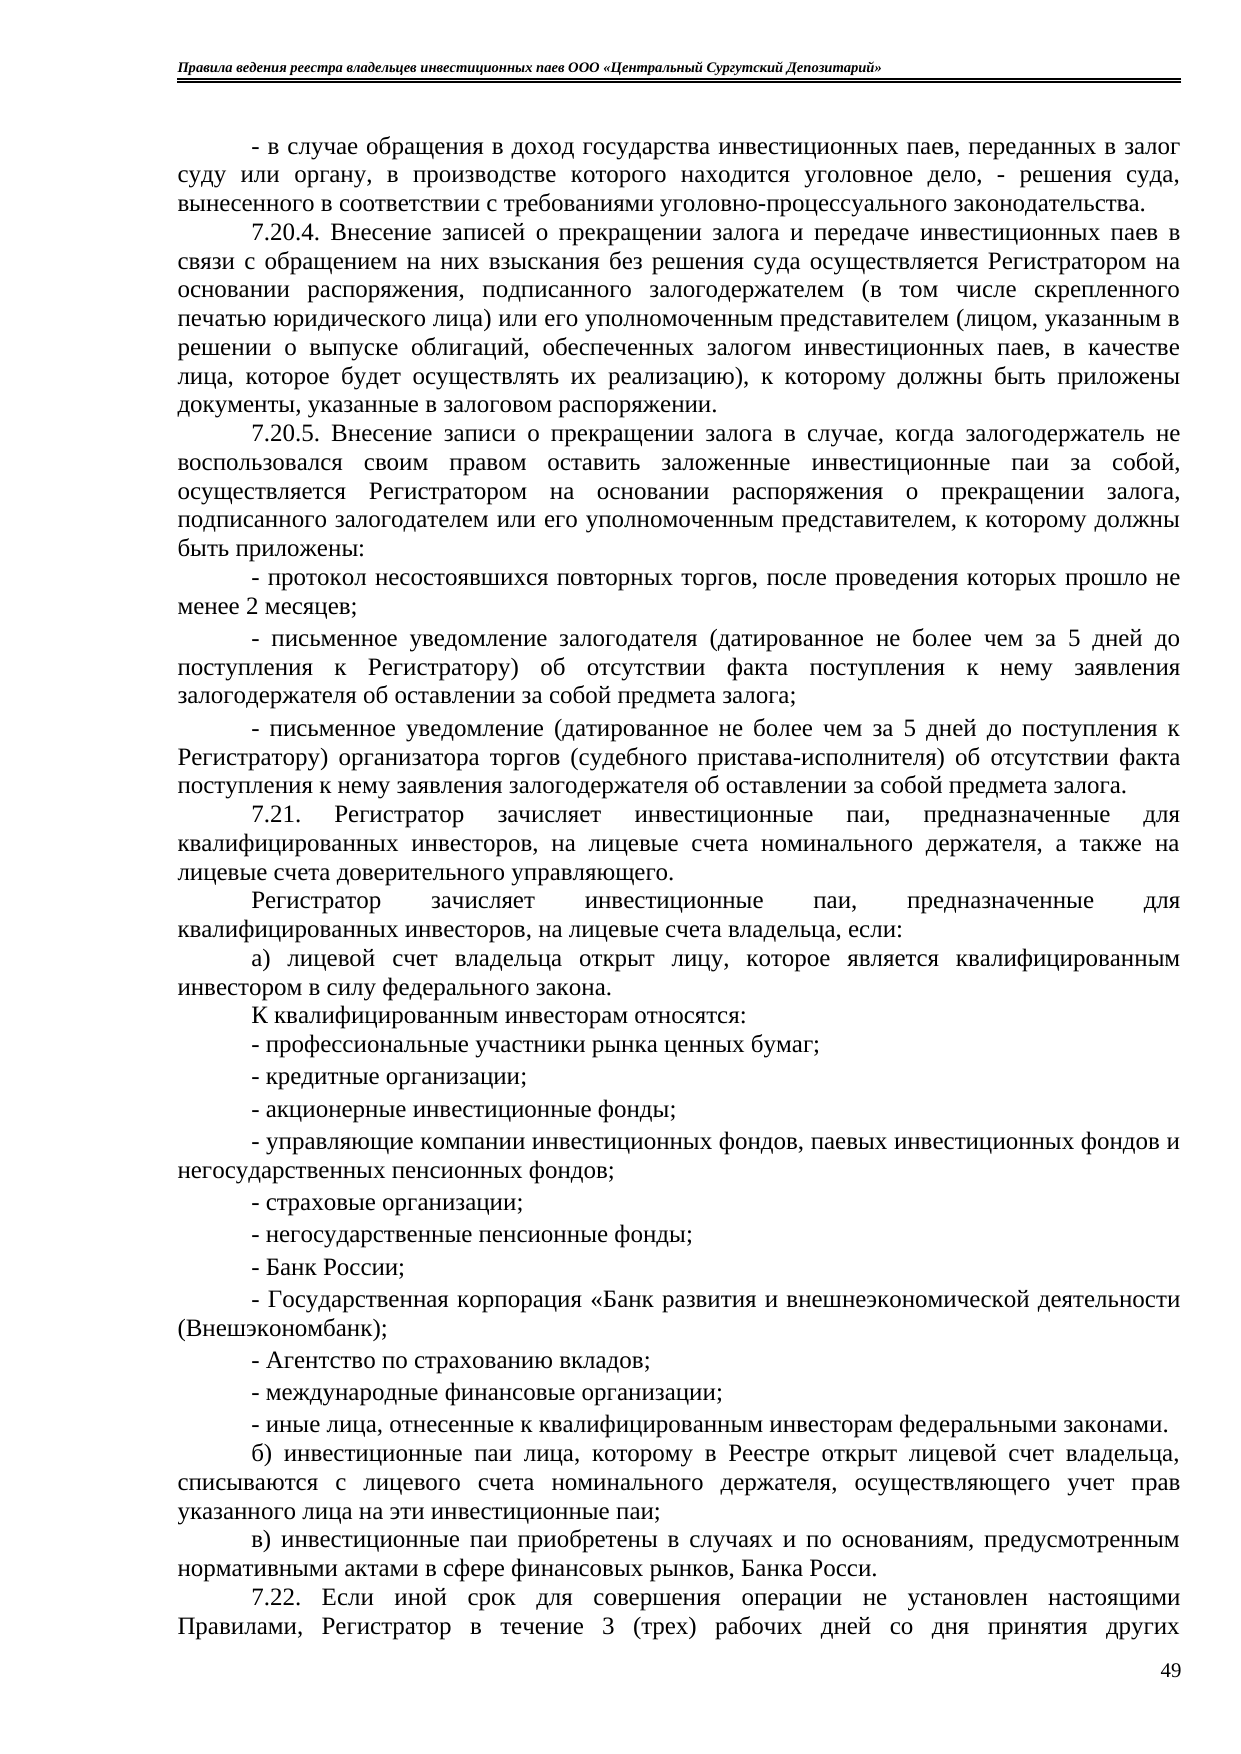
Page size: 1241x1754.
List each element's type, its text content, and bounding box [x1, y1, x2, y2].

text 7.21. Регистратор зачисляет инвестиционные паи, предназначенные для квалифицированных инвесторов, на лицевые счета номинального держателя, а также на лицевые счета доверительного управляющего. [177, 799, 1181, 885]
text - письменное уведомление залогодателя (датированное не более чем за 5 дней до поступления к Регистратору) об отсутствии факта поступления к нему заявления залогодержателя об оставлении за собой предмета залога; [177, 623, 1181, 709]
text Регистратор зачисляет инвестиционные паи, предназначенные для квалифицированных инвесторов, на лицевые счета владельца, если: [177, 885, 1181, 943]
text - Агентство по страхованию вкладов; [177, 1345, 1181, 1374]
text - иные лица, отнесенные к квалифицированным инвесторам федеральными законами. [177, 1409, 1181, 1438]
text - негосударственные пенсионные фонды; [177, 1219, 1181, 1248]
text К квалифицированным инвесторам относятся: [177, 1000, 1181, 1029]
text - Банк России; [177, 1252, 1181, 1280]
text - профессиональные участники рынка ценных бумаг; [177, 1029, 1181, 1058]
text б) инвестиционные паи лица, которому в Реестре открыт лицевой счет владельца, списываются с лицевого счета номинального держателя, осуществляющего учет прав указанного лица на эти инвестиционные паи; [177, 1438, 1181, 1524]
text - международные финансовые организации; [177, 1377, 1181, 1406]
text - акционерные инвестиционные фонды; [177, 1094, 1181, 1122]
text - страховые организации; [177, 1187, 1181, 1216]
text - письменное уведомление (датированное не более чем за 5 дней до поступления к Регистратору) организатора торгов (судебного пристава-исполнителя) об отсутствии факта поступления к нему заявления залогодержателя об оставлении за собой предмета залога. [177, 713, 1181, 799]
text - управляющие компании инвестиционных фондов, паевых инвестиционных фондов и негосударственных пенсионных фондов; [177, 1126, 1181, 1183]
text а) лицевой счет владельца открыт лицу, которое является квалифицированным инвестором в силу федерального закона. [177, 943, 1181, 1000]
text в) инвестиционные паи приобретены в случаях и по основаниям, предусмотренным нормативными актами в сфере финансовых рынков, Банка Росси. [177, 1524, 1181, 1582]
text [177, 1582, 1181, 1639]
text - протокол несостоявшихся повторных торгов, после проведения которых прошло не менее 2 месяцев; [177, 562, 1181, 619]
text - кредитные организации; [177, 1061, 1181, 1090]
text - Государственная корпорация «Банк развития и внешнеэкономической деятельности (Внешэкономбанк); [177, 1284, 1181, 1341]
text 7.20.4. Внесение записей о прекращении залога и передаче инвестиционных паев в связи с обращением на них взыскания без решения суда осуществляется Регистратором на основании распоряжения, подписанного залогодержателем (в том числе скрепленного печатью юридического лица) или его уполномоченным представителем (лицом, указанным в решении о выпуске облигаций, обеспеченных залогом инвестиционных паев, в качестве лица, которое будет осуществлять их реализацию), к которому должны быть приложены документы, указанные в залоговом распоряжении. [177, 217, 1181, 418]
text 7.20.5. Внесение записи о прекращении залога в случае, когда залогодержатель не воспользовался своим правом оставить заложенные инвестиционные паи за собой, осуществляется Регистратором на основании распоряжения о прекращении залога, подписанного залогодателем или его уполномоченным представителем, к которому должны быть приложены: [177, 418, 1181, 562]
text - в случае обращения в доход государства инвестиционных паев, переданных в залог суду или органу, в производстве которого находится уголовное дело, - решения суда, вынесенного в соответствии с требованиями уголовно-процессуального законодательства. [177, 131, 1181, 217]
